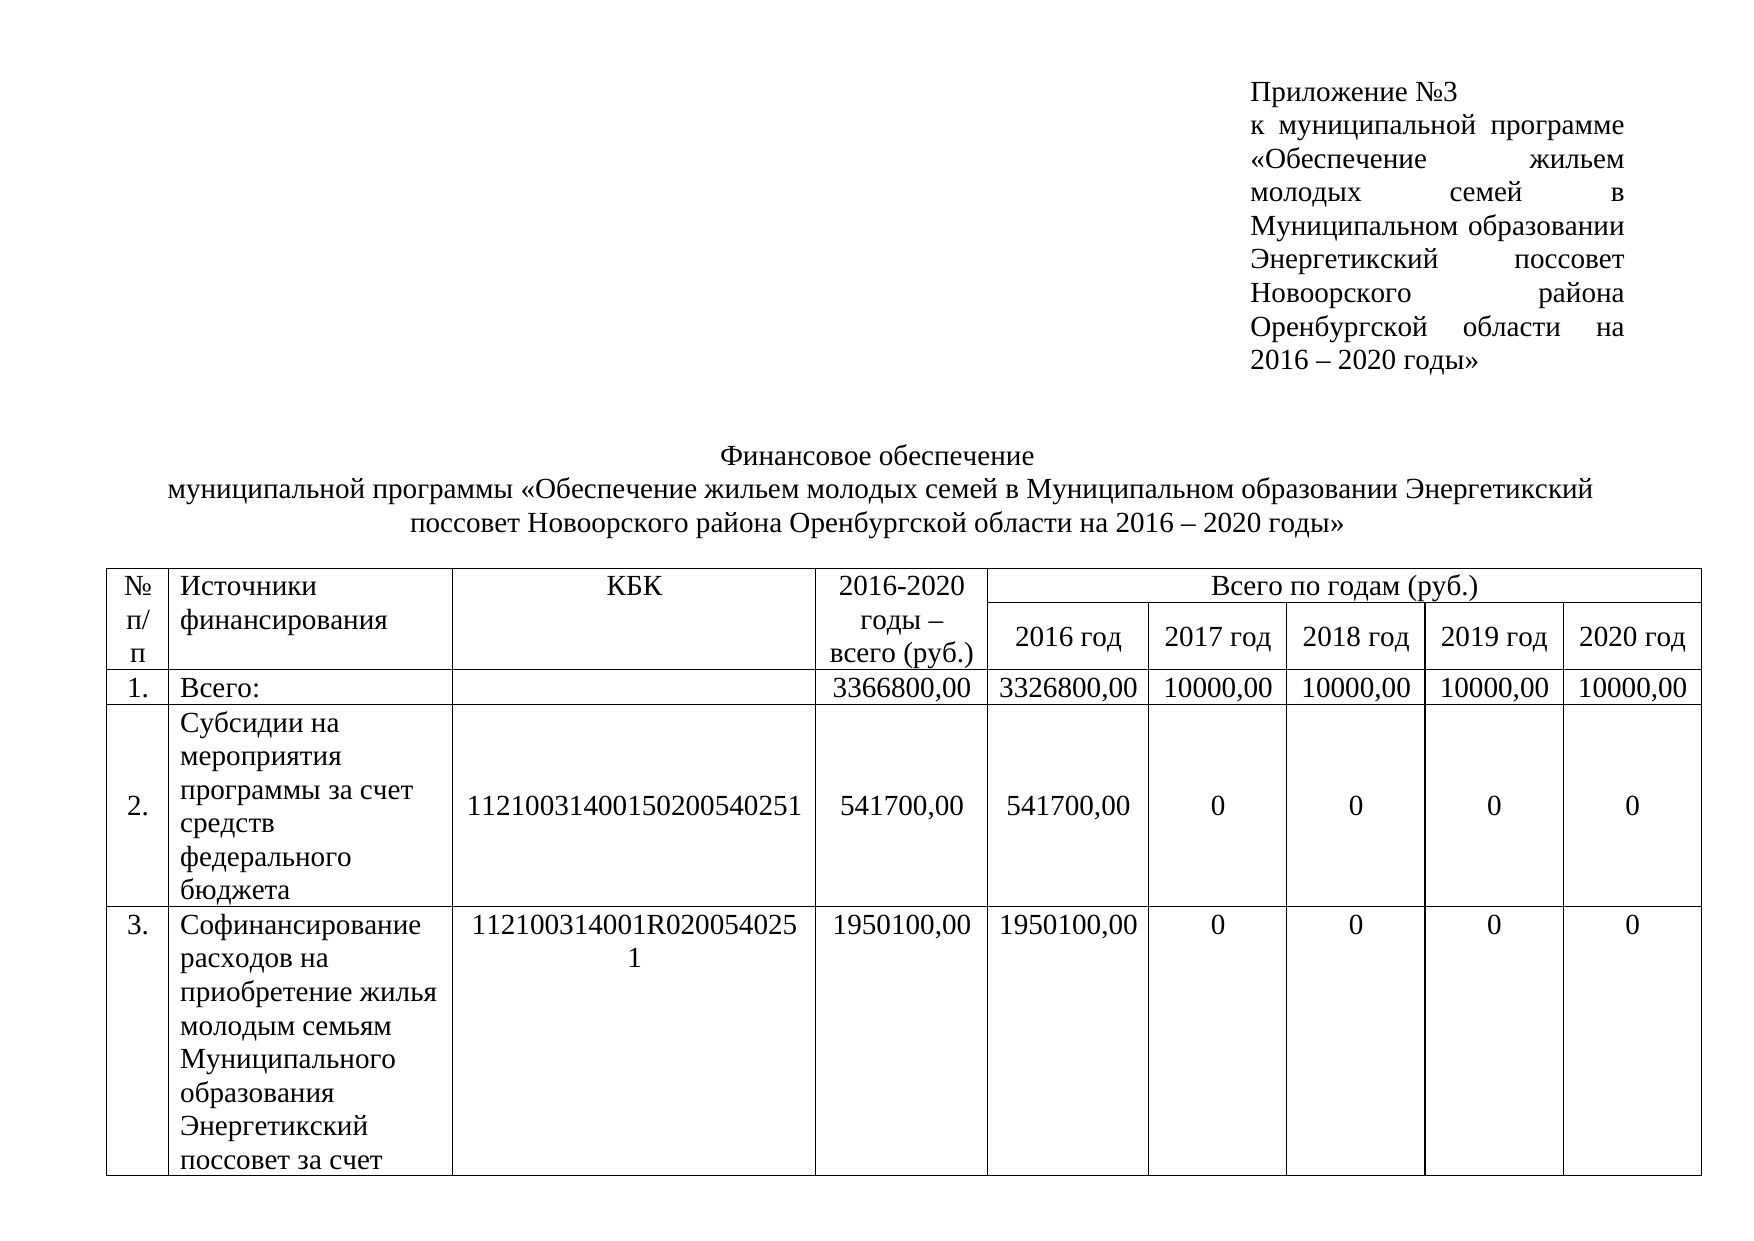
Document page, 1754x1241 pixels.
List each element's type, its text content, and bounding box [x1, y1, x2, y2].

table_cell 10000,00 [1149, 670, 1286, 704]
table_cell 1950100,00 [988, 907, 1148, 1175]
table_cell 541700,00 [988, 705, 1148, 906]
table_cell 1950100,00 [816, 907, 987, 1175]
table_cell 10000,00 [1426, 670, 1563, 704]
table_cell Всего: [169, 670, 452, 704]
table_cell 0 [1564, 907, 1701, 1175]
table_cell 2019 год [1426, 603, 1563, 669]
table_cell 0 [1426, 705, 1563, 906]
table_cell 3326800,00 [988, 670, 1148, 704]
table_cell 1. [107, 670, 168, 704]
table_cell 11210031400150200540251 [453, 705, 815, 906]
table_cell 2020 год [1564, 603, 1701, 669]
table_cell 2. [107, 705, 168, 906]
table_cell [453, 907, 815, 1175]
title Финансовое обеспечение [118, 438, 1636, 472]
table_cell 0 [1287, 907, 1424, 1175]
table_cell Субсидии на мероприятия программы за счет средств федерального бюджета [169, 705, 452, 906]
table_cell 0 [1287, 705, 1424, 906]
table_header Приложение №3 к муниципальной программе «Обеспечение жильем молодых семей в Муниципальном образовании Энергетикский поссовет Новоорского района Оренбургской области на 2016 – 2020 годы» [1239, 74, 1636, 409]
table_header Всего по годам (руб.) [988, 569, 1701, 602]
table_header КБК [453, 569, 815, 669]
table_header 2016-2020 годы – всего (руб.) [816, 569, 987, 669]
table_header Источники финансирования [169, 569, 452, 669]
table_cell 2018 год [1287, 603, 1424, 669]
title муниципальной программы «Обеспечение жильем молодых семей в Муниципальном образовании Энергетикский поссовет Новоорского района Оренбургской области на 2016 – 2020 годы» [118, 472, 1636, 539]
table_cell 0 [1149, 705, 1286, 906]
table_cell 3366800,00 [816, 670, 987, 704]
table_cell 541700,00 [816, 705, 987, 906]
table_cell 2017 год [1149, 603, 1286, 669]
table_cell 10000,00 [1287, 670, 1424, 704]
table_cell 0 [1426, 907, 1563, 1175]
table_cell 2016 год [988, 603, 1148, 669]
table_header № п/п [107, 569, 168, 669]
table_cell 3. [107, 907, 168, 1175]
table_cell 10000,00 [1564, 670, 1701, 704]
table_cell 0 [1149, 907, 1286, 1175]
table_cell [169, 907, 452, 1175]
table_cell [453, 670, 815, 704]
table_cell 0 [1564, 705, 1701, 906]
